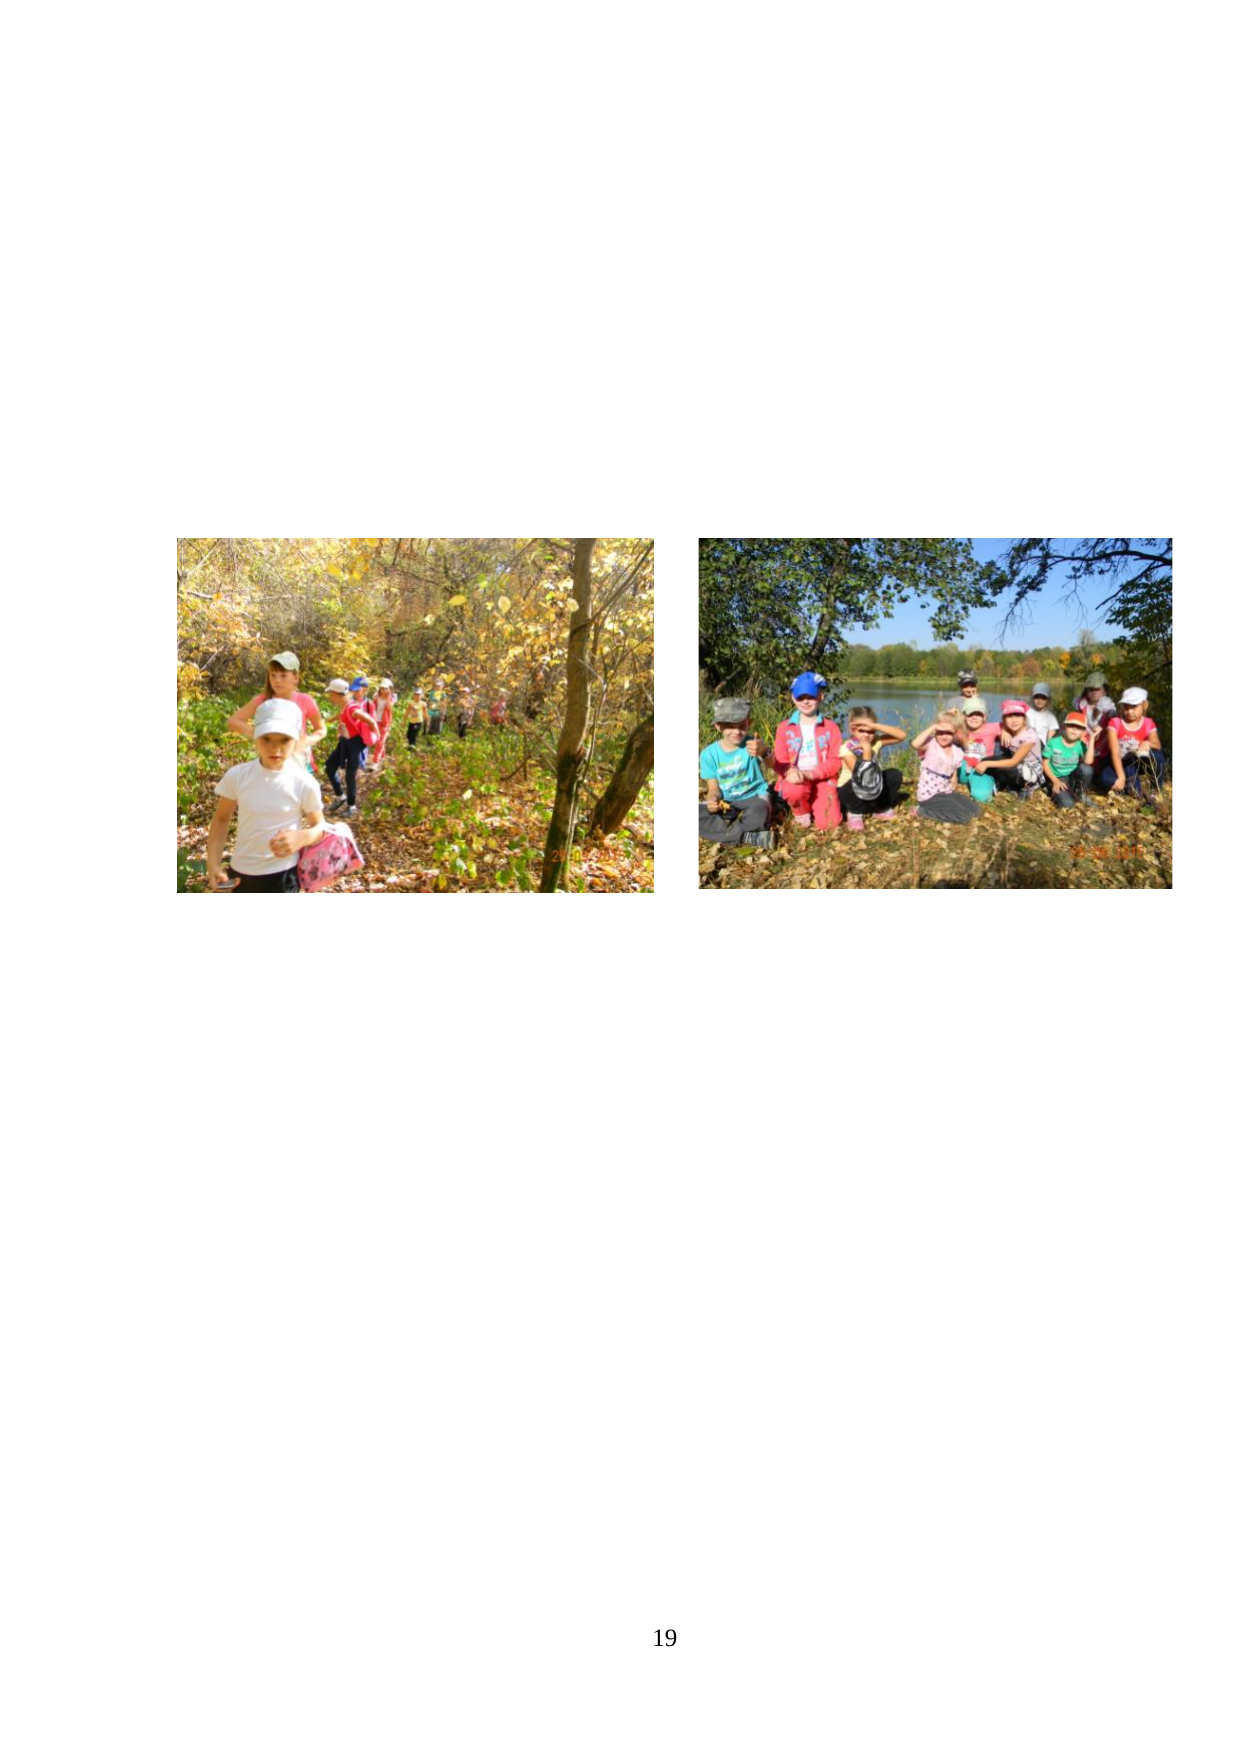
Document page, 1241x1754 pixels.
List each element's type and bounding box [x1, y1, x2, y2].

picture [698, 538, 1173, 889]
picture [177, 538, 654, 893]
